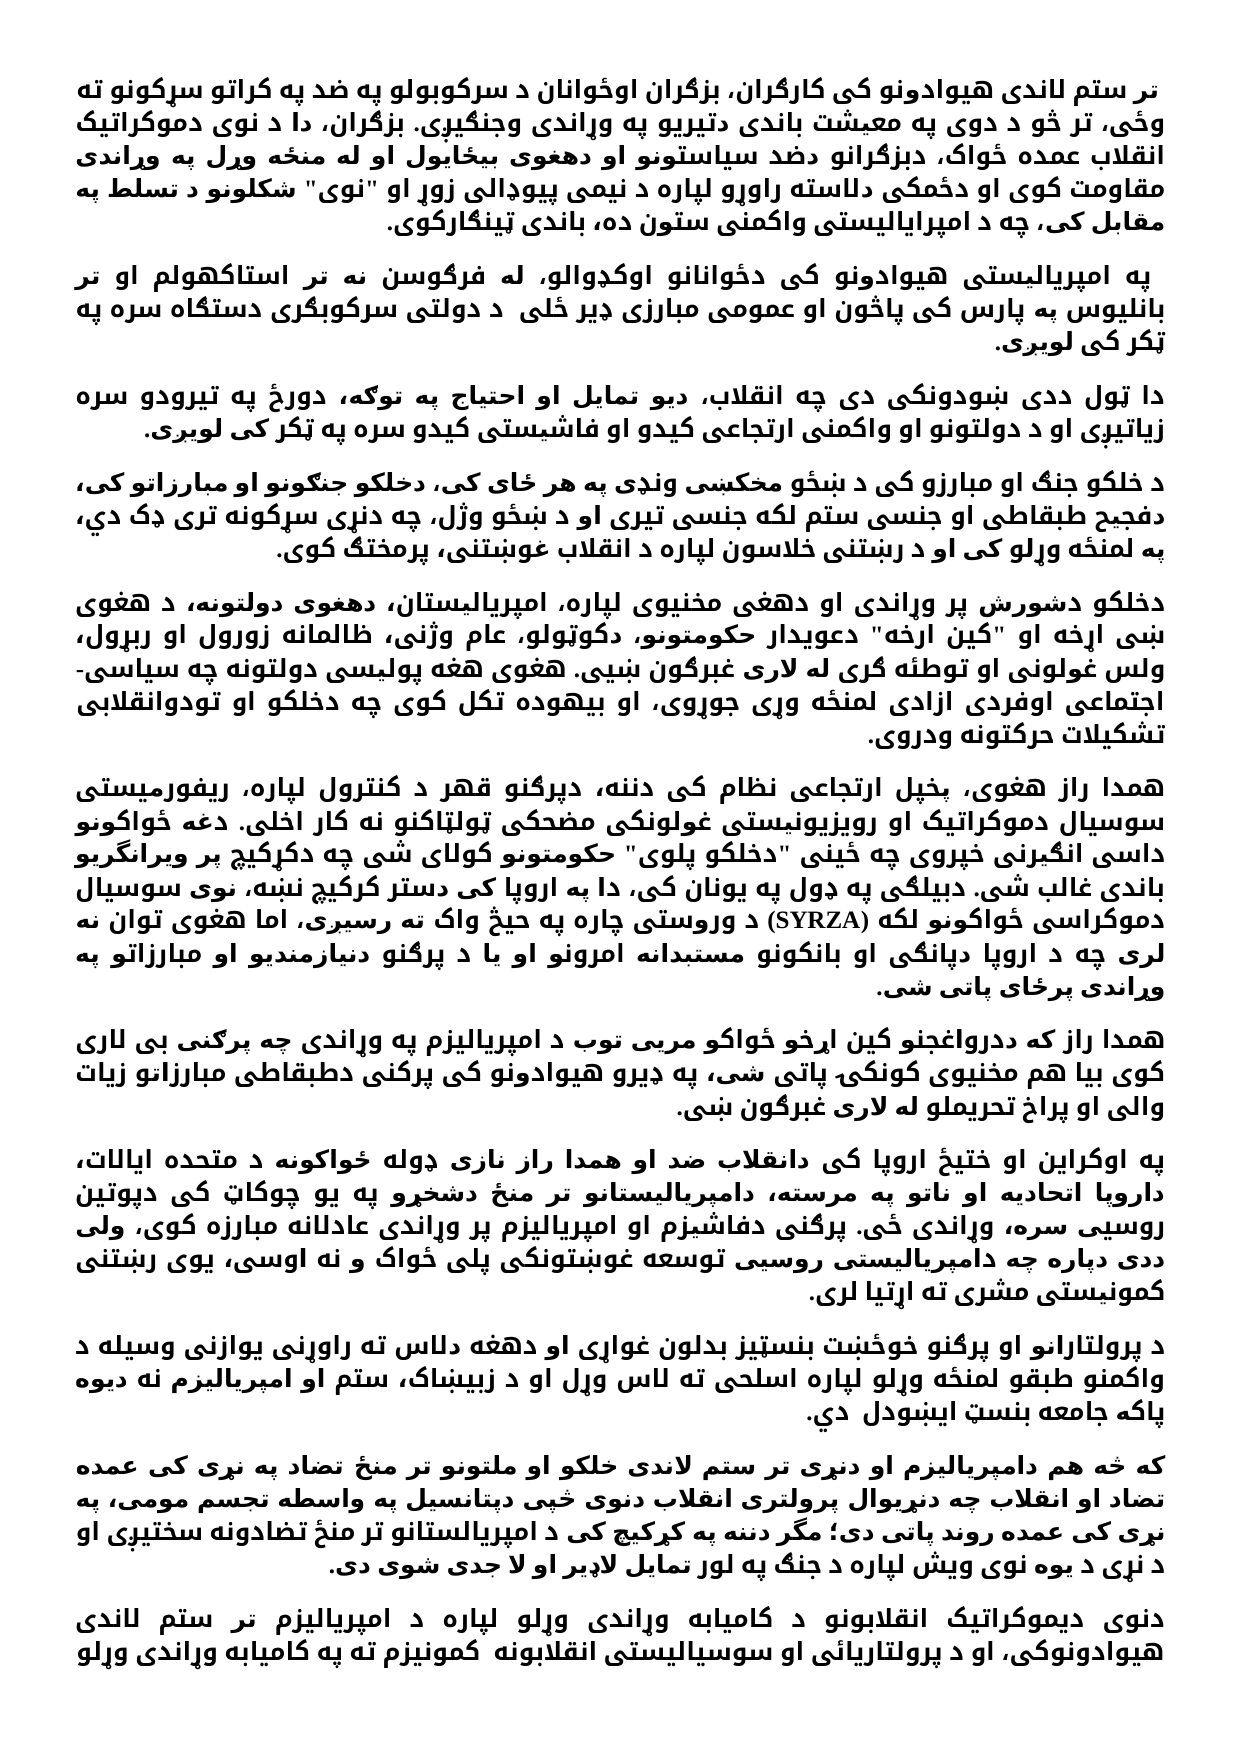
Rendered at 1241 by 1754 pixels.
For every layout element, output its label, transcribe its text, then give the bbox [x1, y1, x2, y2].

text همدا راز که ددرواغجنو کین ا‌ړخو ځواکو مریی توب د امپریالیزم په وړاندی چه پرګنی بی لاری کوی بیا هم مخنیوی کونکۍ پاتی شی، په ډیرو هیوادونو کی پرکنی دطبقاطی مبارزاتو زیات والی او پراخ تحریملو له لاری غبرګون ښی. [75, 1026, 1165, 1120]
text په اوکراین او ختیځ اروپا کی دانقلاب ضد او همدا راز نازی ډوله ځواکونه د متحده ایالات، داروپا اتحادیه او ناتو په مرسته، دامپریالیستانو تر منځ دشخړو په یو چوکاټ کی دپوتین روسیی سره، وړاندی ځی. پرګنی دفاشیزم او امپریالیزم پر وړاندی عادلانه مبارزه کوی، ولی ددی دپاره چه دامپریالیستی روسیی توسعه غوښتونکی پلی ځواک و نه اوسی، یوی رښتنی کمونیستی مشری ته اړتیا لری. [75, 1145, 1165, 1306]
text د پرولتارانو او پرګنو خوځښت بنسټیز بدلون غواړی او دهغه دلاس ته راوړنی یوازنی وسیله د واکمنو طبقو لمنځه وړلو لپاره اسلحی ته لاس وړل او د زبیښاک، ستم او امپریالیزم نه دیوه پاکه جامعه بنسټ ایښودل دي. [75, 1331, 1165, 1426]
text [75, 1604, 1165, 1666]
text دخلکو دشورش پر وړاندی او دهغی مخنیوی لپاره، امپریالیستان، دهغوی دولتونه، د هغوی ښی اړخه او "کین ارخه" دعویدار حکومتونو، دکوټولو، عام وژنی، ظالمانه زورول او ربړول، ولس غولونی او توطئه ګری له لاری غبرګون ښیی. هغوی هغه پولیسی دولتونه چه سیاسی- اجتماعی اوفردی ازادی لمنځه وړی جوړوی، او بیهوده تکل کوی چه دخلکو او تودوانقلابی تشکیلات حرکتونه ودروی. [75, 588, 1165, 748]
text دا ټول ددی ښودونکی دی چه انقلاب، دیو تمایل او احتیاج په توګه، دورځ په تیرودو سره زیاتیږی او د دولتونو او واکمنی ارتجاعی کیدو او فاشیستی کیدو سره په ټکر کی لویږی. [75, 381, 1165, 443]
text همدا راز هغوی، پخپل ارتجاعی نظام کی دننه، دپرګنو قهر د کنترول لپاره، ریفورمیستی سوسیال دموکراتیک او رویزیونیستی غولونکی مضحکی ټولټاکنو نه کار اخلی. دغه ځواکونو داسی انګیرنی خپروی چه ځینی "دخلکو پلوی" حکومتونو کولای شی چه دکړکیچ پر ویرانگریو باندی غالب شی. دبیلګی په ډول په یونان کی، دا په اروپا کی دستر کرکیچ نښه، نوی سوسیال دموکراسی ځواکونو لکه (SYRZA) د وروستی چاره په حیڅ واک ته رسیږی، اما هغوی توان نه لری چه د اروپا دپانګی او بانکونو مستبدانه امرونو او یا د پرګنو دنیازمندیو او مبارزاتو په وړاندی پرځای پاتی شی. [75, 773, 1165, 1000]
text د خلکو جنګ او مبارزو کی د ښځو مخکښی ونډی په هر ځای کی، دخلکو جنګونو او مبارزاتو کی، دفجیح طبقاطی او جنسی ستم لکه جنسی تیری او د ښځو وژل، چه دنړی سړکونه تری ډک دي، په لمنځه وړلو کی او د رښتنی خلاسون لپاره د انقلاب غوښتنی، پرمختګ کوی. [75, 468, 1165, 562]
text په امپریالیستی هیوادونو کی دځوانانو اوکډوالو، له فرګوسن نه تر استاکهولم او تر بانلیوس په پارس کی پاڅون او عمومی مبارزی ډیر ځلی د دولتی سرکوبګری دستګاه سره په ټکر کی لویږی. [75, 261, 1165, 356]
text که څه هم دامپریالیزم او دنړی تر ستم لاندی خلکو او ملتونو تر منځ تضاد په نړی کی عمده تضاد او انقلاب چه دنړیوال پرولتری انقلاب دنوی څپی دپتانسیل په واسطه تجسم مومی، په نړی کی عمده روند پاتی دی؛ مگر دننه په کړکیچ کی د امپریالستانو تر منځ تضادونه سختیږی او د نړی د یوه نوی ویش لپاره د جنګ په لور تمایل لاډیر او لا جدی شوی دی. [75, 1451, 1165, 1579]
text تر ستم لاندی هیوادونو کی کارګران، بزګران اوځوانان د سرکوبولو په ضد په کراتو سړکونو ته وځی، تر څو د دوی په معیشت باندی دتیریو په وړاندی وجنګیږی. بزګران، دا د نوی دموکراتیک انقلاب عمده ځواک، دبزګرانو دضد سیاستونو او دهغوی بیځایول او له منځه وړل په وړاندی مقاومت کوی او دځمکی دلاسته راوړو لپاره د نیمی پیوډالی زوړ او "نوی" شکلونو د تسلط په مقابل کی، چه د امپرایالیستی واکمنی ستون ده، باندی ټینګارکوی. [75, 75, 1165, 236]
